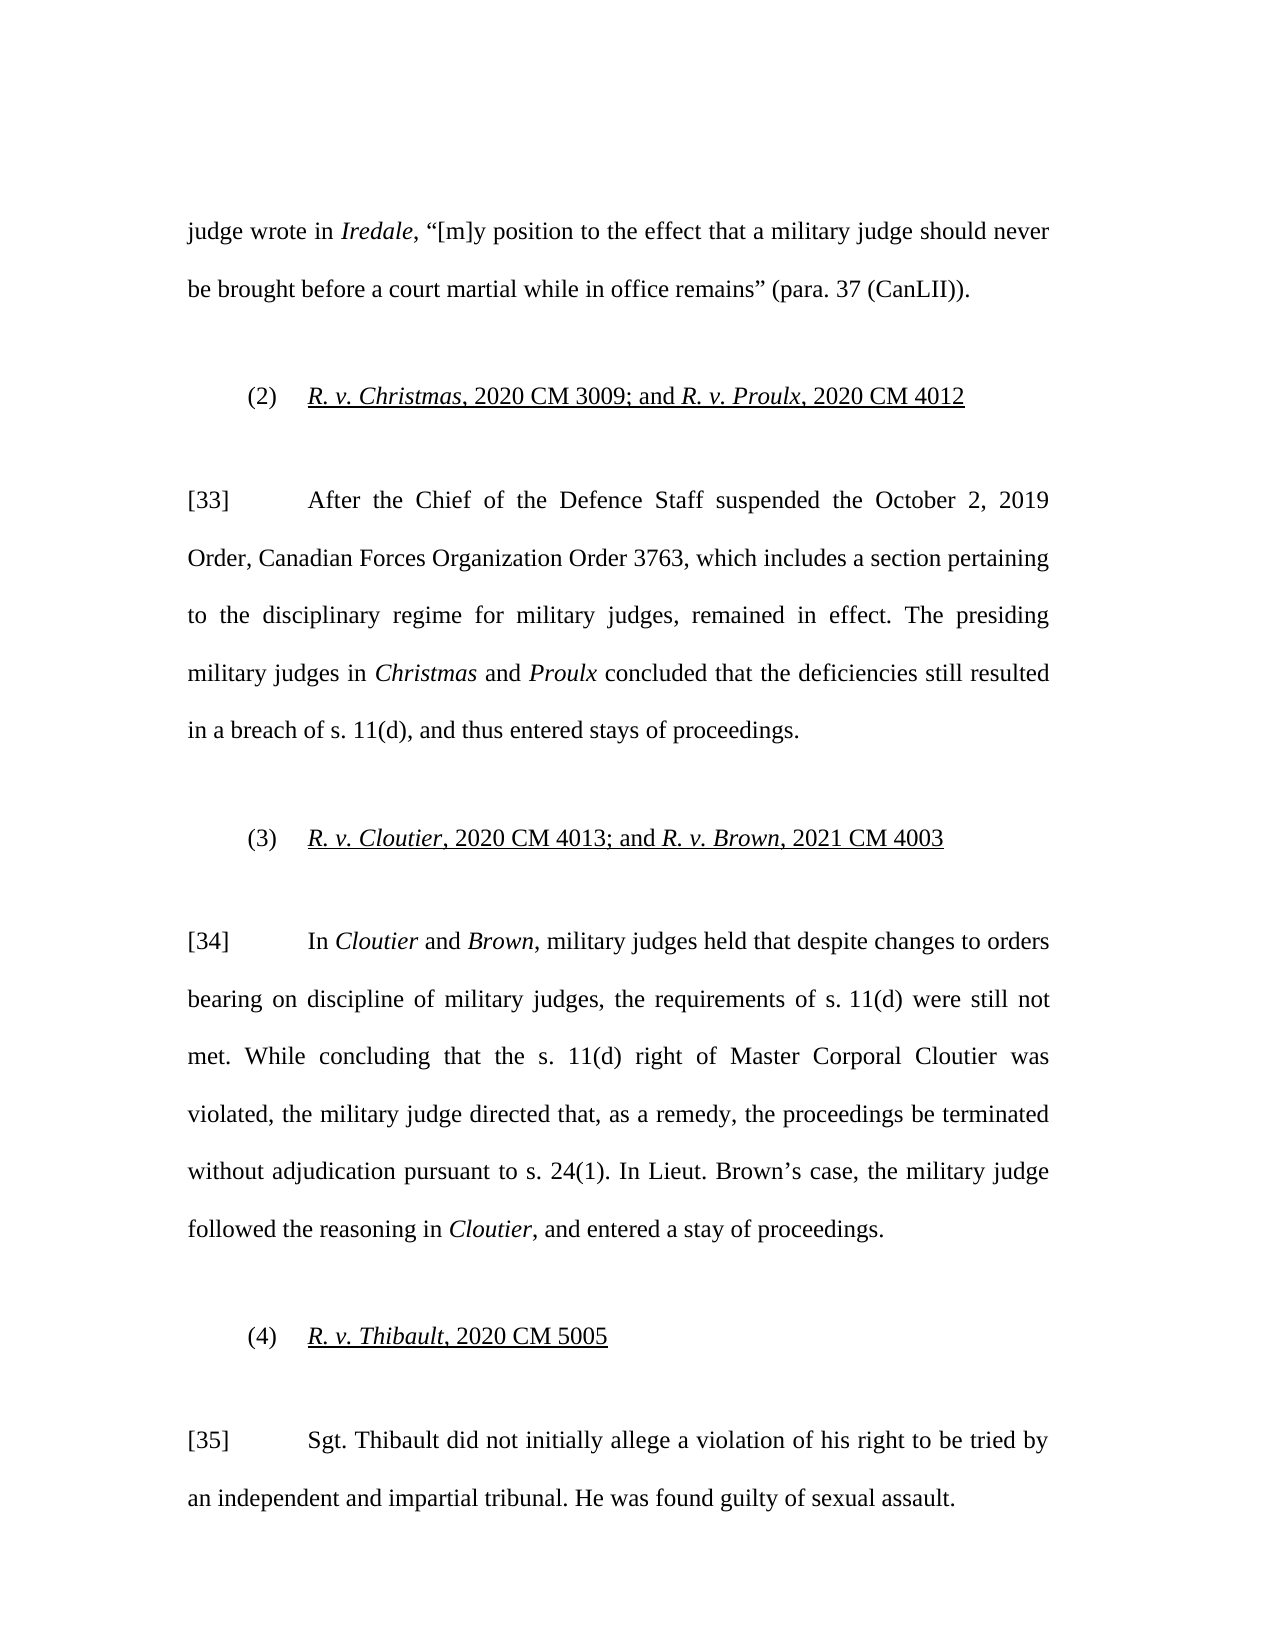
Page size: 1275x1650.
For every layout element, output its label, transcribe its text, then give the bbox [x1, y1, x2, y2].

title R. v. Thibault, 2020 CM 5005 [247, 1321, 1050, 1350]
title R. v. Cloutier, 2020 CM 4013; and R. v. Brown, 2021 CM 4003 [247, 823, 1050, 851]
title R. v. Christmas, 2020 CM 3009; and R. v. Proulx, 2020 CM 4012 [247, 381, 1050, 410]
text In Cloutier and Brown, military judges held that despite changes to orders bearing on discipline of military judges, the requirements of s. 11(d) were still not met. While concluding that the s. 11(d) right of Master Corporal Cloutier was violated, the military judge directed that, as a remedy, the proceedings be terminated without adjudication pursuant to s. 24(1). In Lieut. Brown’s case, the military judge followed the reasoning in Cloutier, and entered a stay of proceedings. [187, 926, 1050, 1243]
text After the Chief of the Defence Staff suspended the October 2, 2019 Order, Canadian Forces Organization Order 3763, which includes a section pertaining to the disciplinary regime for military judges, remained in effect. The presiding military judges in Christmas and Proulx concluded that the deficiencies still resulted in a breach of s. 11(d), and thus entered stays of proceedings. [187, 485, 1050, 744]
text Sgt. Thibault did not initially allege a violation of his right to be tried by an independent and impartial tribunal. He was found guilty of sexual assault. [187, 1425, 1050, 1511]
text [187, 216, 1050, 303]
